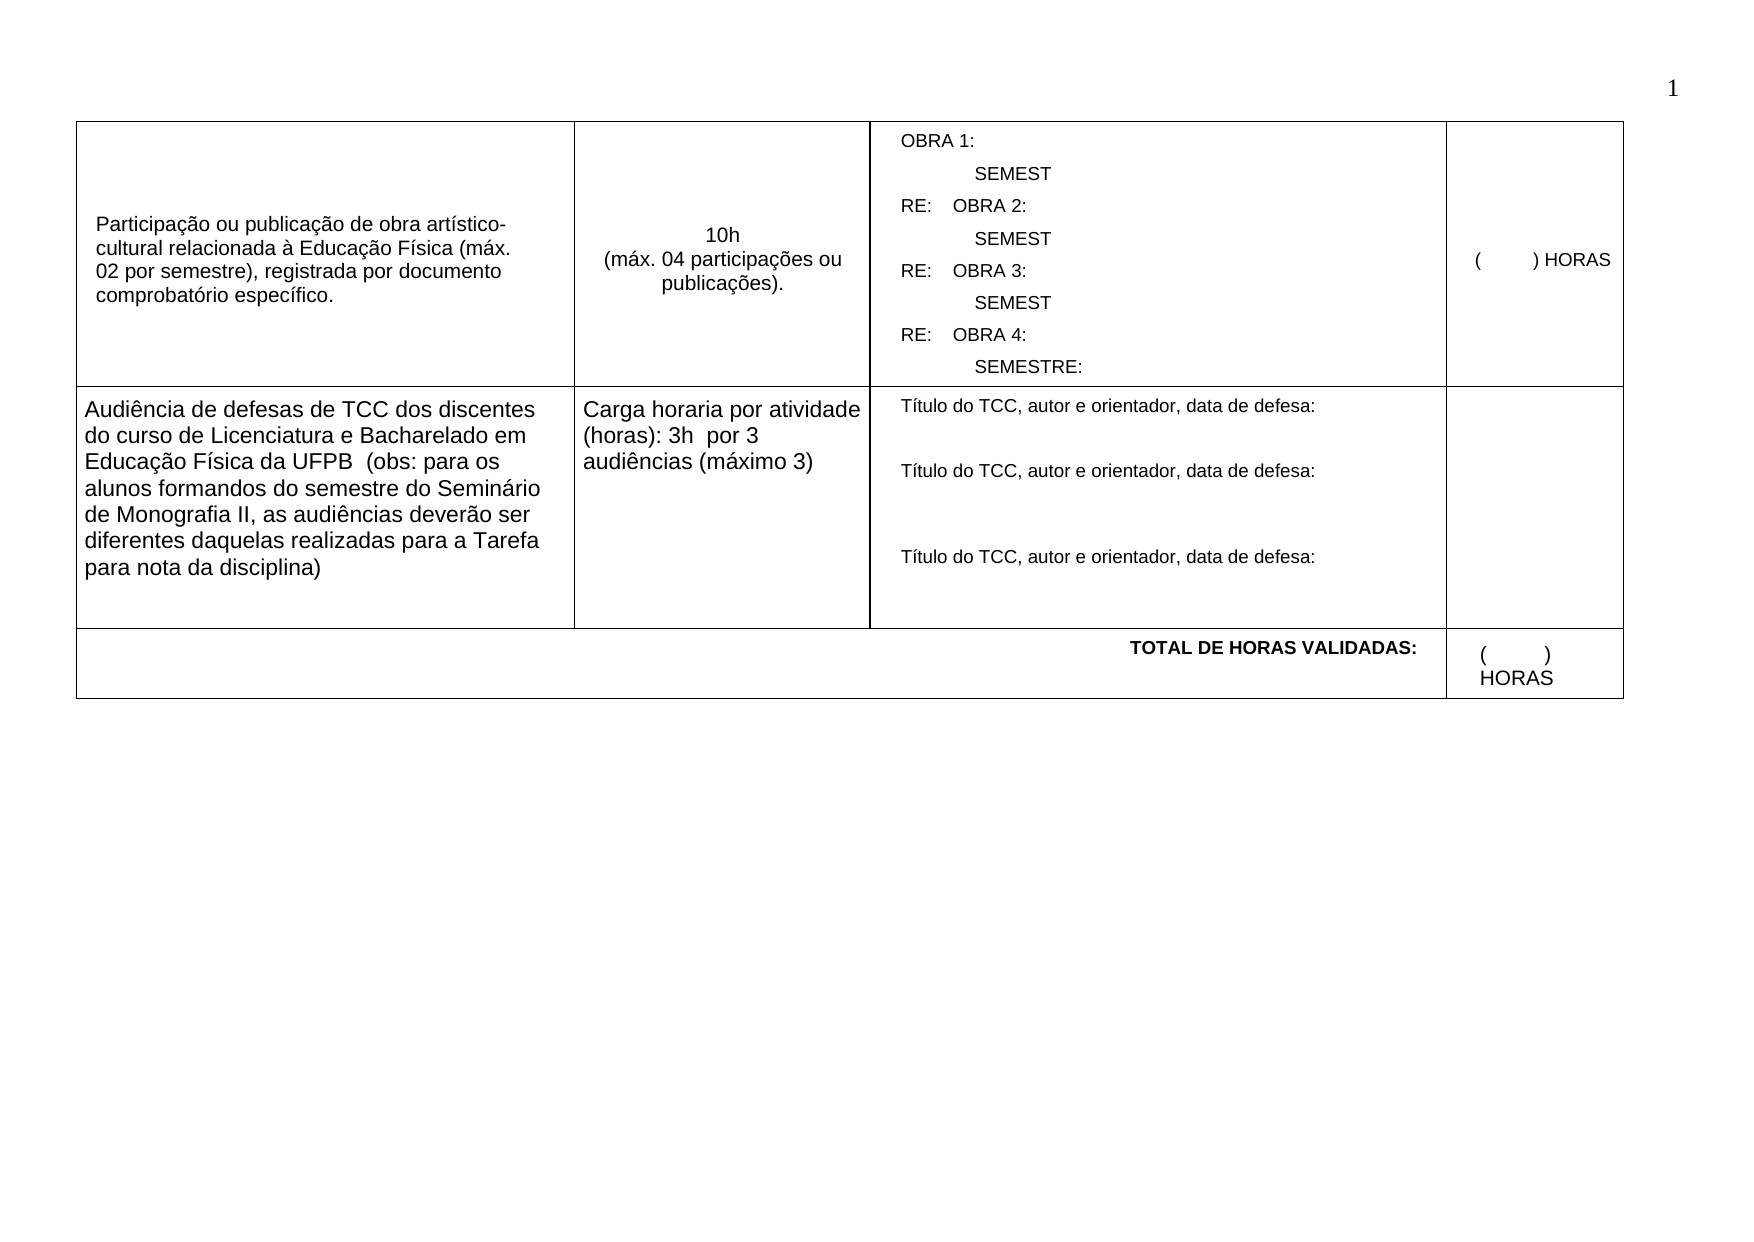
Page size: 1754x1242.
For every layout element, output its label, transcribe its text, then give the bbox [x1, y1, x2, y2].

table_cell ( ) HORAS [1447, 629, 1623, 698]
table_cell [1447, 387, 1623, 628]
table_cell 10h (máx. 04 participações ou publicações). [575, 122, 869, 386]
table_cell TOTAL DE HORAS VALIDADAS: [77, 629, 1446, 698]
table_cell Carga horaria por atividade (horas): 3h por 3 audiências (máximo 3) [575, 387, 869, 628]
table_cell Participação ou publicação de obra artístico- cultural relacionada à Educação Física (máx. 02 por semestre), registrada por documento comprobatório específico. [77, 122, 574, 386]
table_cell ( ) HORAS [1447, 122, 1623, 386]
table_cell Título do TCC, autor e orientador, data de defesa: Título do TCC, autor e orientador, data de defesa: Título do TCC, autor e orientador, data de defesa: [871, 387, 1446, 628]
table_cell OBRA 1: SEMESTRE: OBRA 2: SEMESTRE: OBRA 3: SEMESTRE: OBRA 4: SEMESTRE: [871, 122, 1446, 386]
table_cell Audiência de defesas de TCC dos discentes do curso de Licenciatura e Bacharelado em Educação Física da UFPB (obs: para os alunos formandos do semestre do Seminário de Monografia II, as audiências deverão ser diferentes daquelas realizadas para a Tarefa para nota da disciplina) [77, 387, 574, 628]
